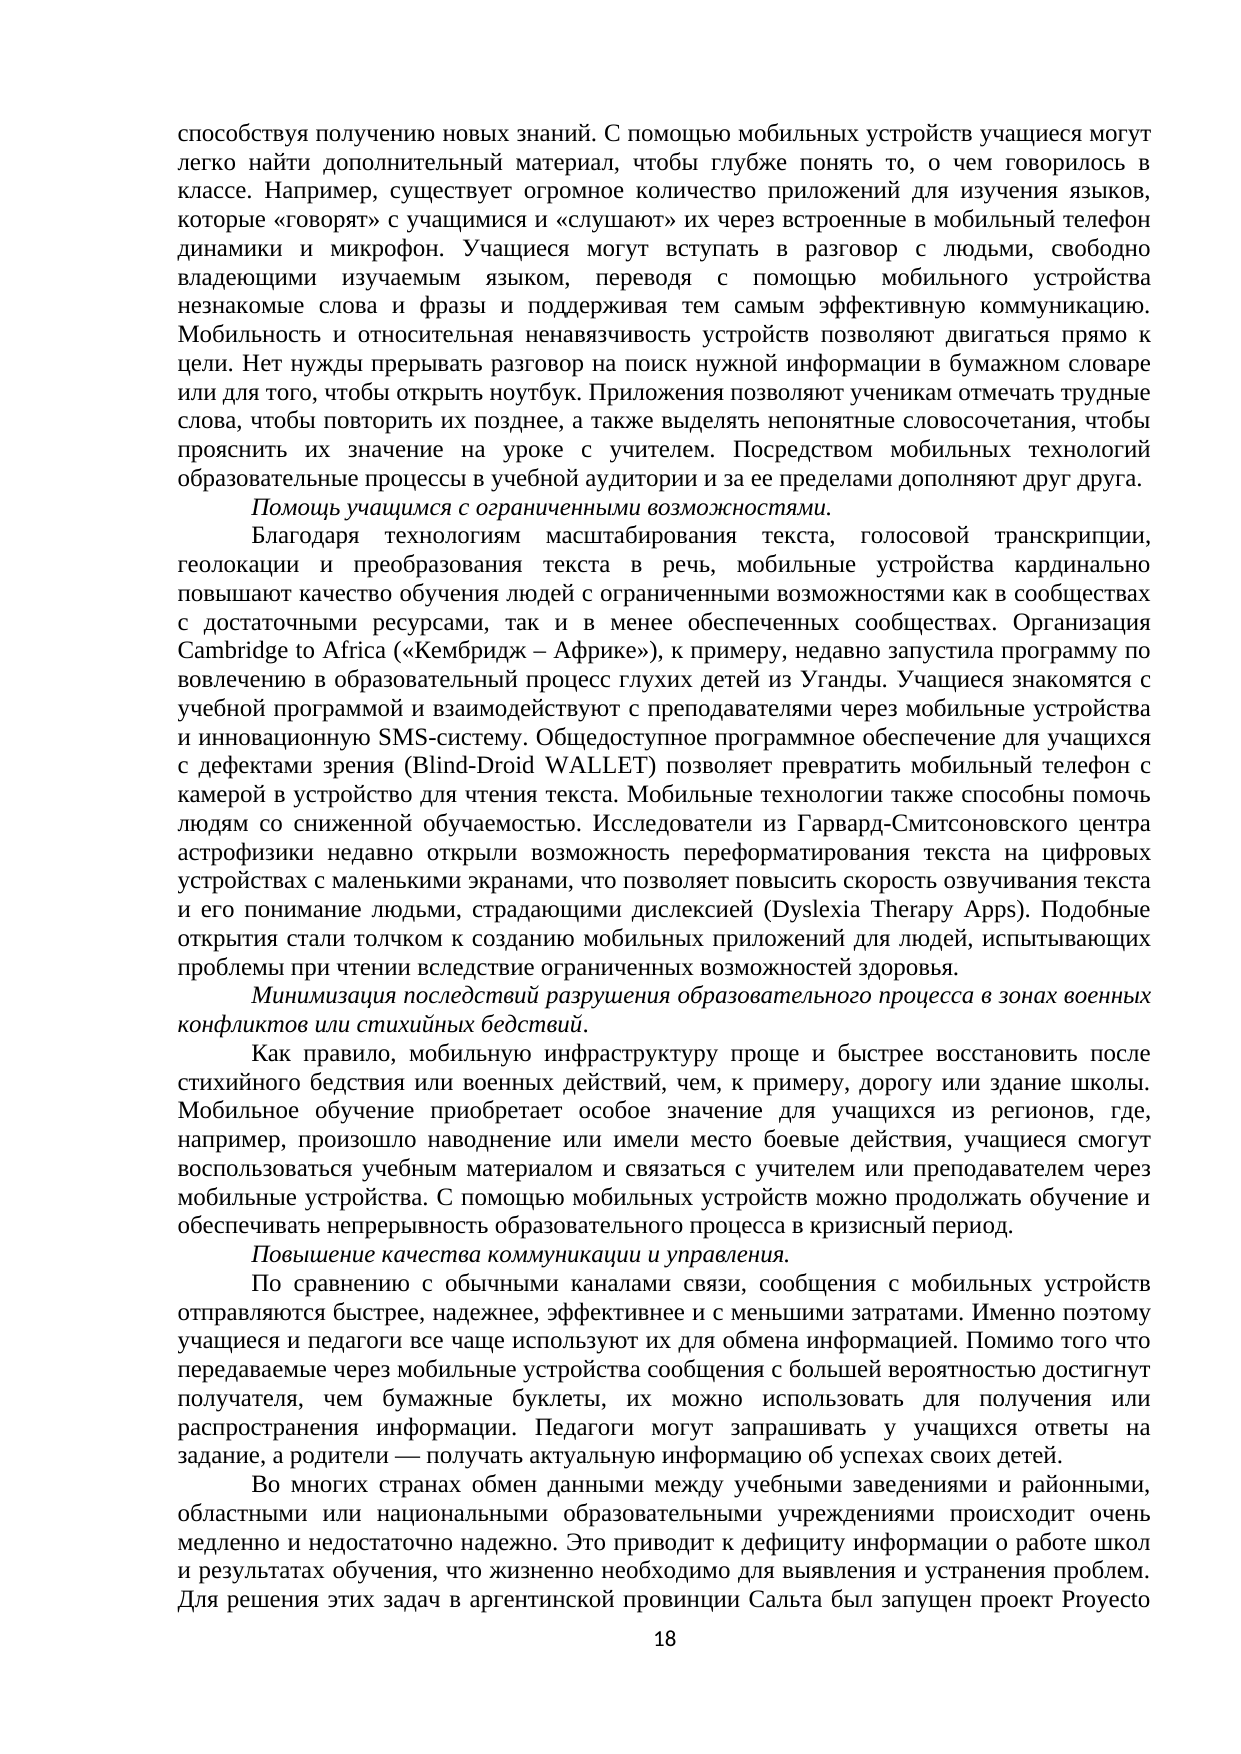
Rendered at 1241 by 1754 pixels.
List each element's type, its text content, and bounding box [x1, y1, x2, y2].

text По сравнению с обычными каналами связи, сообщения с мобильных устройств отправляются быстрее, надежнее, эффективнее и с меньшими затратами. Именно поэтому учащиеся и педагоги все чаще используют их для обмена информацией. Помимо того что передаваемые через мобильные устройства сообщения с большей вероятностью достигнут получателя, чем бумажные буклеты, их можно использовать для получения или распространения информации. Педагоги могут запрашивать у учащихся ответы на задание, а родители — получать актуальную информацию об успехах своих детей. [177, 1268, 1152, 1469]
text Помощь учащимся с ограниченными возможностями. [177, 492, 1152, 521]
text Минимизация последствий разрушения образовательного процесса в зонах военных конфликтов или стихийных бедствий. [177, 981, 1152, 1038]
text Как правило, мобильную инфраструктуру проще и быстрее восстановить после стихийного бедствия или военных действий, чем, к примеру, дорогу или здание школы. Мобильное обучение приобретает особое значение для учащихся из регионов, где, например, произошло наводнение или имели место боевые действия, учащиеся смогут воспользоваться учебным материалом и связаться с учителем или преподавателем через мобильные устройства. С помощью мобильных устройств можно продолжать обучение и обеспечивать непрерывность образовательного процесса в кризисный период. [177, 1038, 1152, 1239]
text Благодаря технологиям масштабирования текста, голосовой транскрипции, геолокации и преобразования текста в речь, мобильные устройства кардинально повышают качество обучения людей с ограниченными возможностями как в сообществах с достаточными ресурсами, так и в менее обеспеченных сообществах. Организация Cambridge to Africa («Кембридж – Африке»), к примеру, недавно запустила программу по вовлечению в образовательный процесс глухих детей из Уганды. Учащиеся знакомятся с учебной программой и взаимодействуют с преподавателями через мобильные устройства и инновационную SMS-систему. Общедоступное программное обеспечение для учащихся с дефектами зрения (Blind-Droid WALLET) позволяет превратить мобильный телефон с камерой в устройство для чтения текста. Мобильные технологии также способны помочь людям со сниженной обучаемостью. Исследователи из Гарвард-Смитсоновского центра астрофизики недавно открыли возможность переформатирования текста на цифровых устройствах с маленькими экранами, что позволяет повысить скорость озвучивания текста и его понимание людьми, страдающими дислексией (Dyslexia Therapy Apps). Подобные открытия стали толчком к созданию мобильных приложений для людей, испытывающих проблемы при чтении вследствие ограниченных возможностей здоровья. [177, 521, 1152, 981]
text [177, 118, 1152, 492]
text Повышение качества коммуникации и управления. [177, 1239, 1152, 1268]
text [177, 1469, 1152, 1613]
